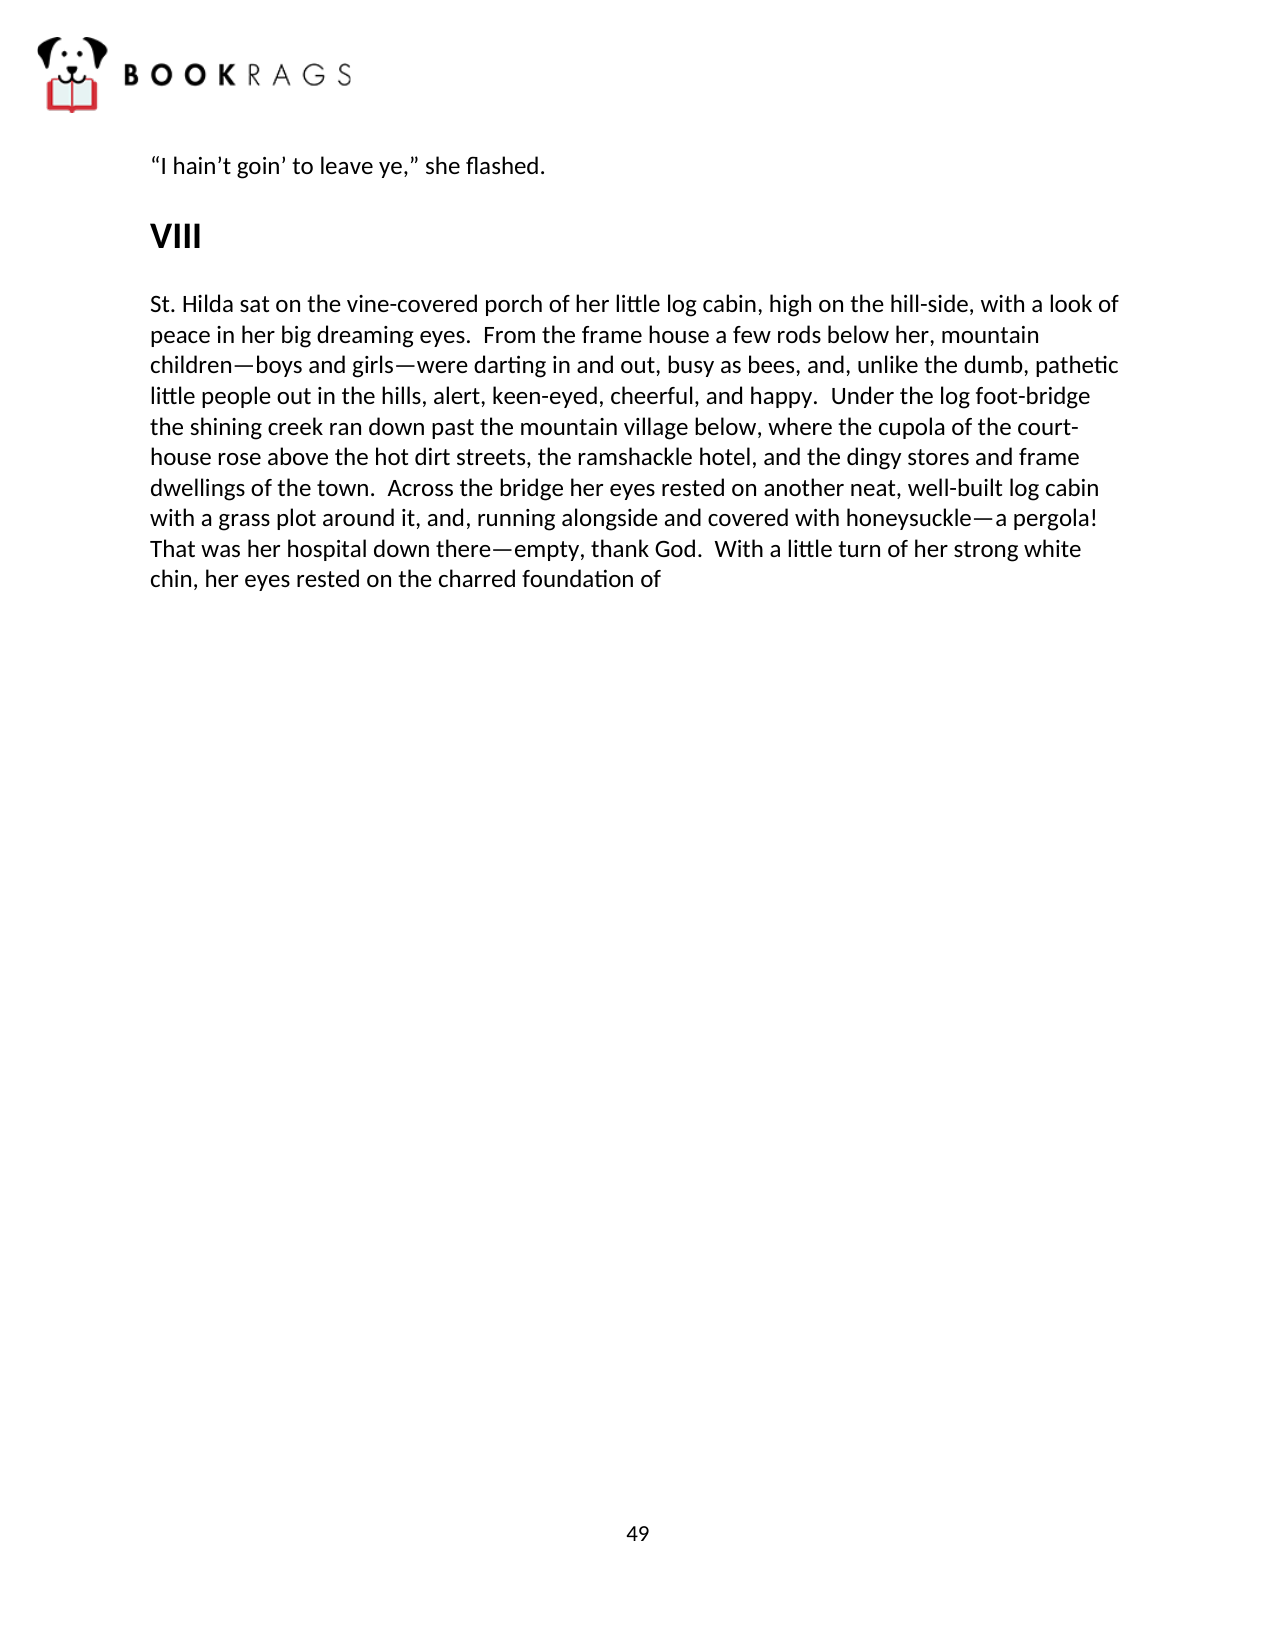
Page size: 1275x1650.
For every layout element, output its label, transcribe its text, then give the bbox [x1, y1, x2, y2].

text “I hain’t goin’ to leave ye,” she flashed. [150, 150, 1125, 181]
picture [37, 37, 351, 113]
text St. Hilda sat on the vine-covered porch of her little log cabin, high on the hill-side, with a look of peace in her big dreaming eyes. From the frame house a few rods below her, mountain children—­boys and girls—­were darting in and out, busy as bees, and, unlike the dumb, pathetic little people out in the hills, alert, keen-eyed, cheerful, and happy. Under the log foot-bridge the shining creek ran down past the mountain village below, where the cupola of the court-house rose above the hot dirt streets, the ramshackle hotel, and the dingy stores and frame dwellings of the town. Across the bridge her eyes rested on another neat, well-built log cabin with a grass plot around it, and, running alongside and covered with honeysuckle—­a pergola! That was her hospital down there—­empty, thank God. With a little turn of her strong white chin, her eyes rested on the charred foundation of [150, 289, 1125, 594]
text VIII [150, 212, 1125, 257]
